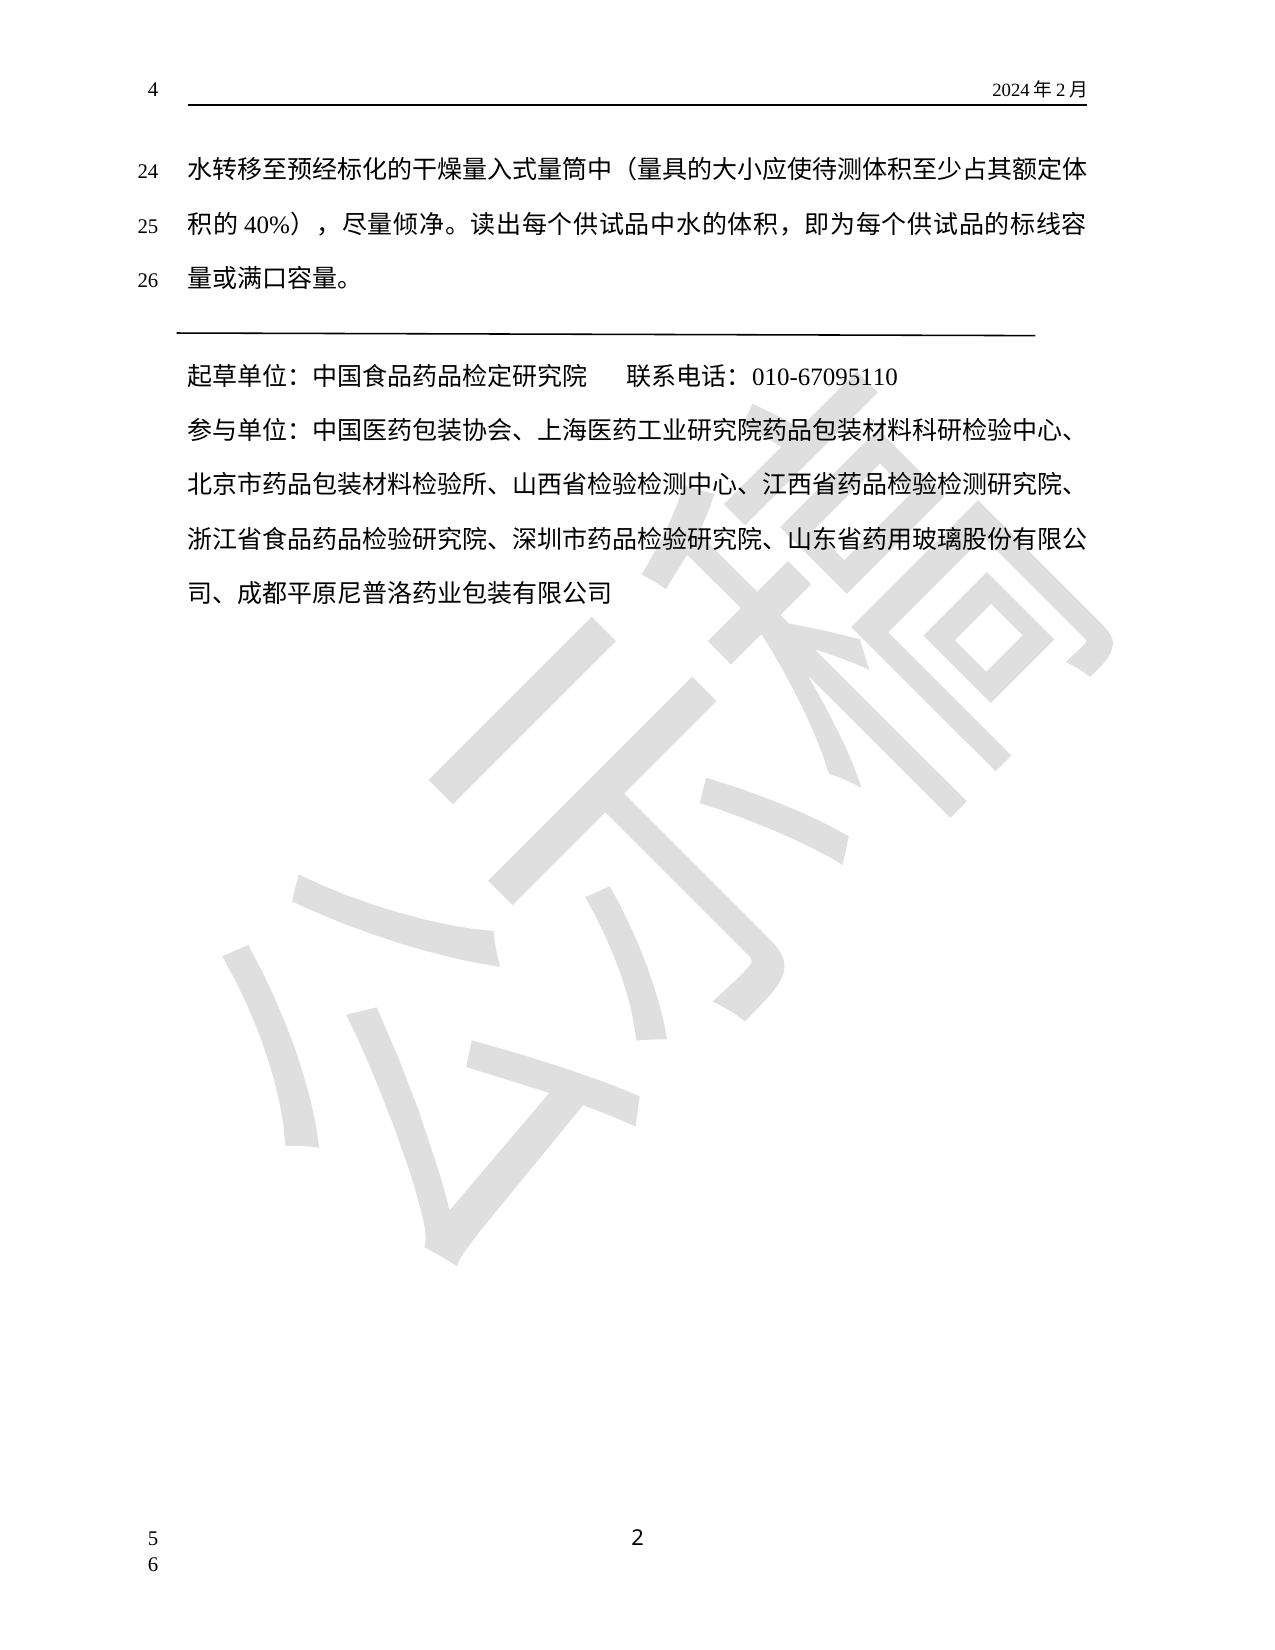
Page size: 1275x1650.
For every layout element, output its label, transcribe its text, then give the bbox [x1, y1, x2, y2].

text 起草单位：中国食品药品检定研究院 联系电话：010-67095110 [187, 356, 1087, 392]
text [187, 150, 1087, 295]
text 参与单位：中国医药包装协会、上海医药工业研究院药品包装材料科研检验中心、北京市药品包装材料检验所、山西省检验检测中心、江西省药品检验检测研究院、浙江省食品药品检验研究院、深圳市药品检验研究院、山东省药用玻璃股份有限公司、成都平原尼普洛药业包装有限公司 [187, 411, 1087, 610]
